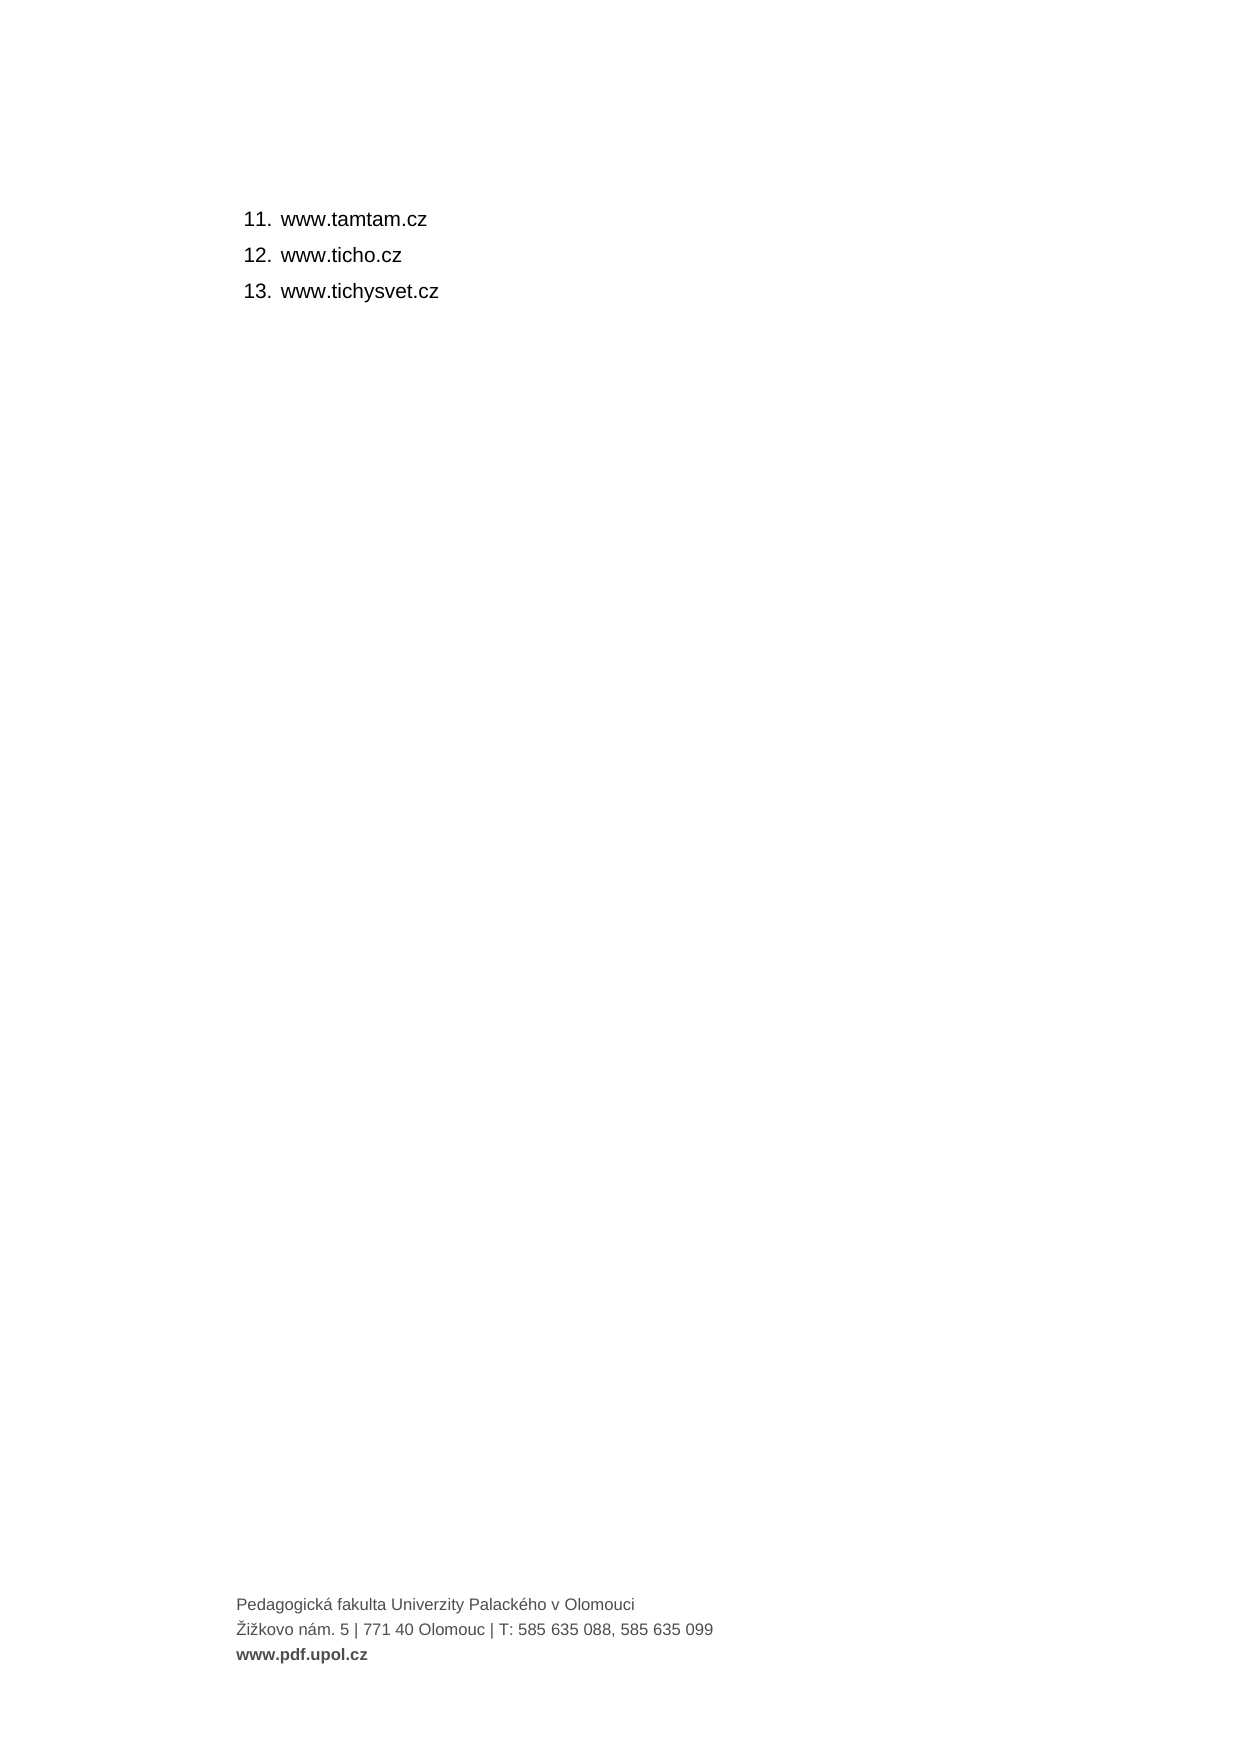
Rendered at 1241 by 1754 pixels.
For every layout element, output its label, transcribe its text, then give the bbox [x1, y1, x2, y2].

list www.ticho.cz [243, 243, 1092, 267]
list www.tichysvet.cz [243, 279, 1092, 303]
list www.tamtam.cz [243, 207, 1092, 231]
